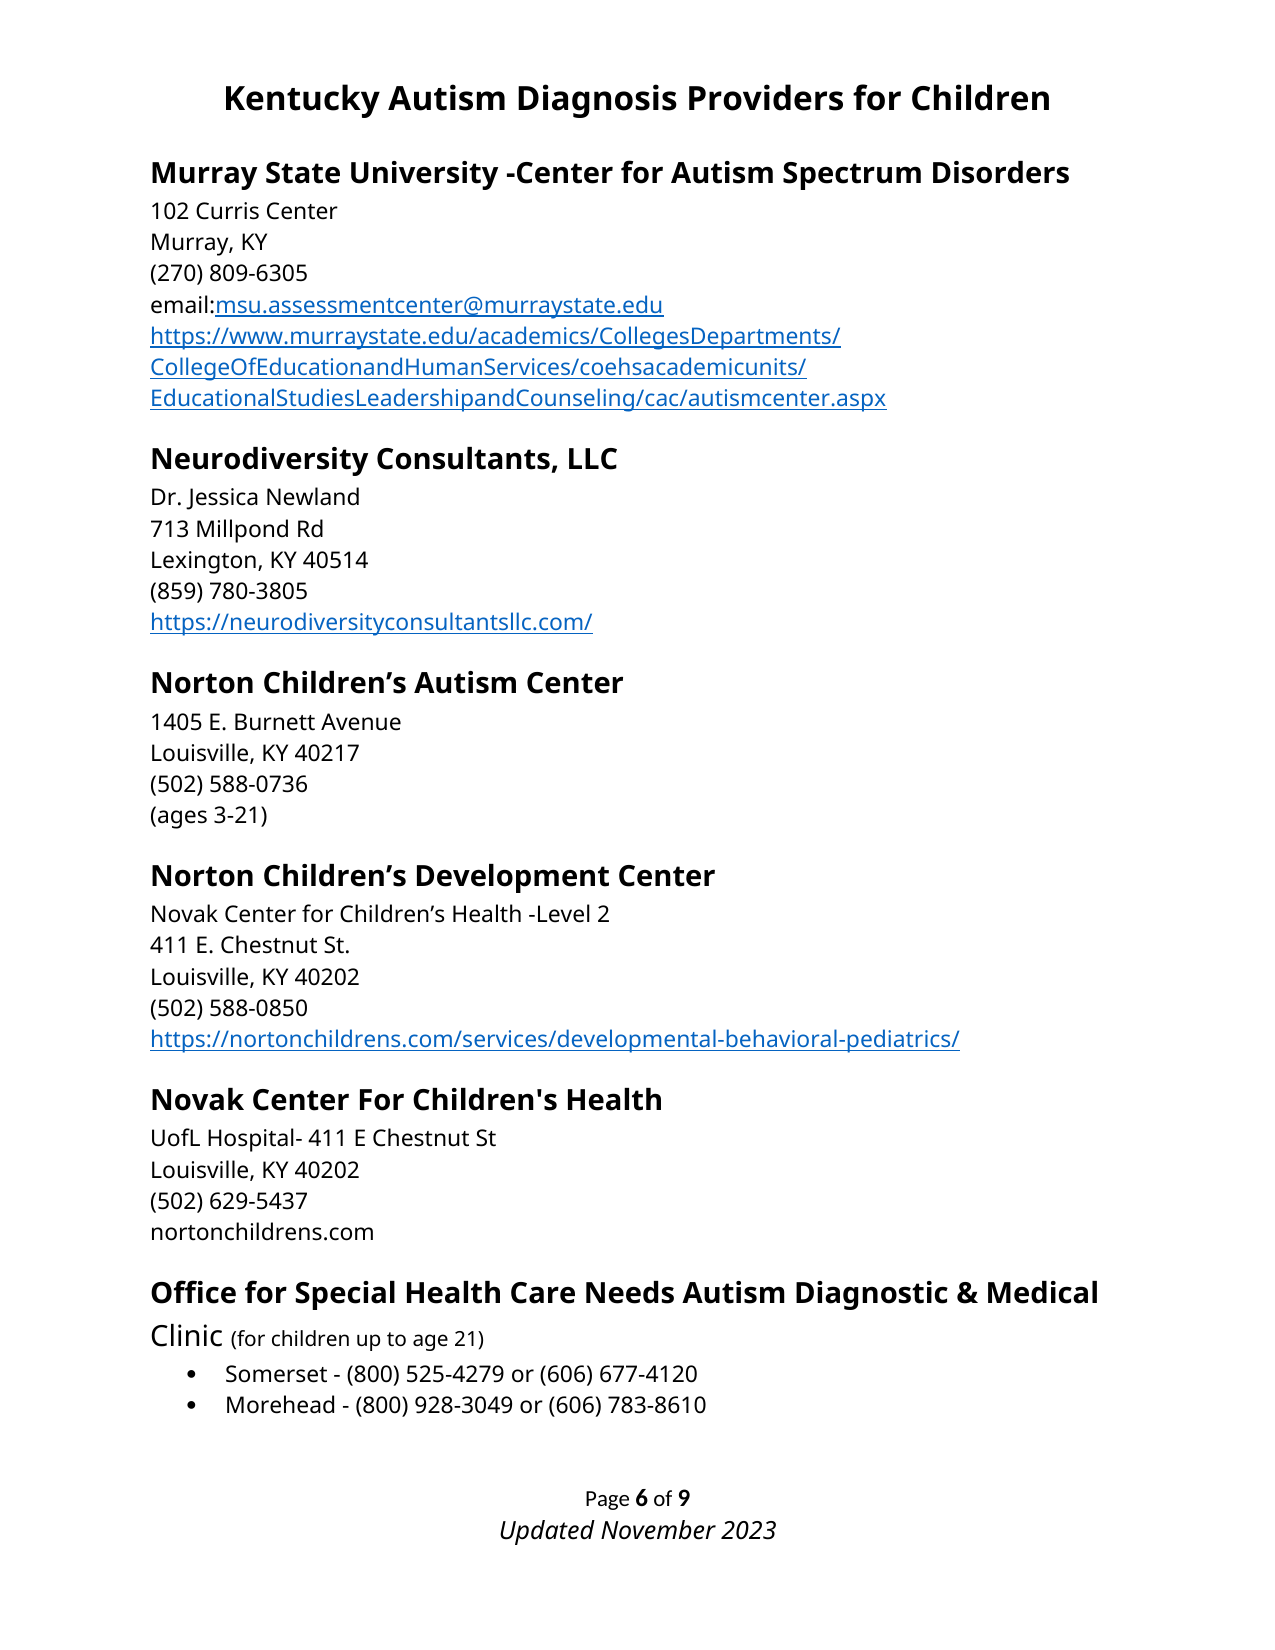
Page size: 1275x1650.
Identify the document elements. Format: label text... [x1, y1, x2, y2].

subtitle Novak Center For Children's Health [150, 1079, 1125, 1119]
text Novak Center for Children’s Health -Level 2 [150, 898, 1125, 929]
text UofL Hospital- 411 E Chestnut St [150, 1122, 1125, 1153]
text Murray, KY [150, 226, 1125, 257]
text (ages 3-21) [150, 799, 1125, 830]
subtitle Murray State University -Center for Autism Spectrum Disorders [150, 152, 1125, 192]
text (859) 780-3805 [150, 575, 1125, 606]
text (502) 588-0736 [150, 768, 1125, 799]
text https://nortonchildrens.com/services/developmental-behavioral-pediatrics/ [150, 1023, 1125, 1054]
text Louisville, KY 40202 [150, 961, 1125, 992]
list Morehead - (800) 928-3049 or (606) 783-8610 [187, 1389, 1125, 1420]
text (270) 809-6305 [150, 257, 1125, 288]
text https://neurodiversityconsultantsllc.com/ [150, 606, 1125, 638]
subtitle Office for Special Health Care Needs Autism Diagnostic & Medical Clinic (for children up to age 21) [150, 1272, 1125, 1355]
text https://www.murraystate.edu/academics/CollegesDepartments/CollegeOfEducationandHumanServices/coehsacademicunits/EducationalStudiesLeadershipandCounseling/cac/autismcenter.aspx [150, 320, 1125, 413]
text 411 E. Chestnut St. [150, 929, 1125, 961]
text 713 Millpond Rd [150, 513, 1125, 544]
text 1405 E. Burnett Avenue [150, 705, 1125, 737]
text (502) 629-5437 [150, 1185, 1125, 1216]
subtitle Norton Children’s Autism Center [150, 663, 1125, 702]
text nortonchildrens.com [150, 1216, 1125, 1247]
list Somerset - (800) 525-4279 or (606) 677-4120 [187, 1358, 1125, 1389]
text (502) 588-0850 [150, 992, 1125, 1023]
text Lexington, KY 40514 [150, 544, 1125, 575]
subtitle Neurodiversity Consultants, LLC [150, 438, 1125, 478]
text email:msu.assessmentcenter@murraystate.edu [150, 288, 1125, 320]
text Dr. Jessica Newland [150, 481, 1125, 513]
subtitle Norton Children’s Development Center [150, 855, 1125, 895]
text Louisville, KY 40217 [150, 737, 1125, 768]
text 102 Curris Center [150, 195, 1125, 226]
text Louisville, KY 40202 [150, 1153, 1125, 1185]
